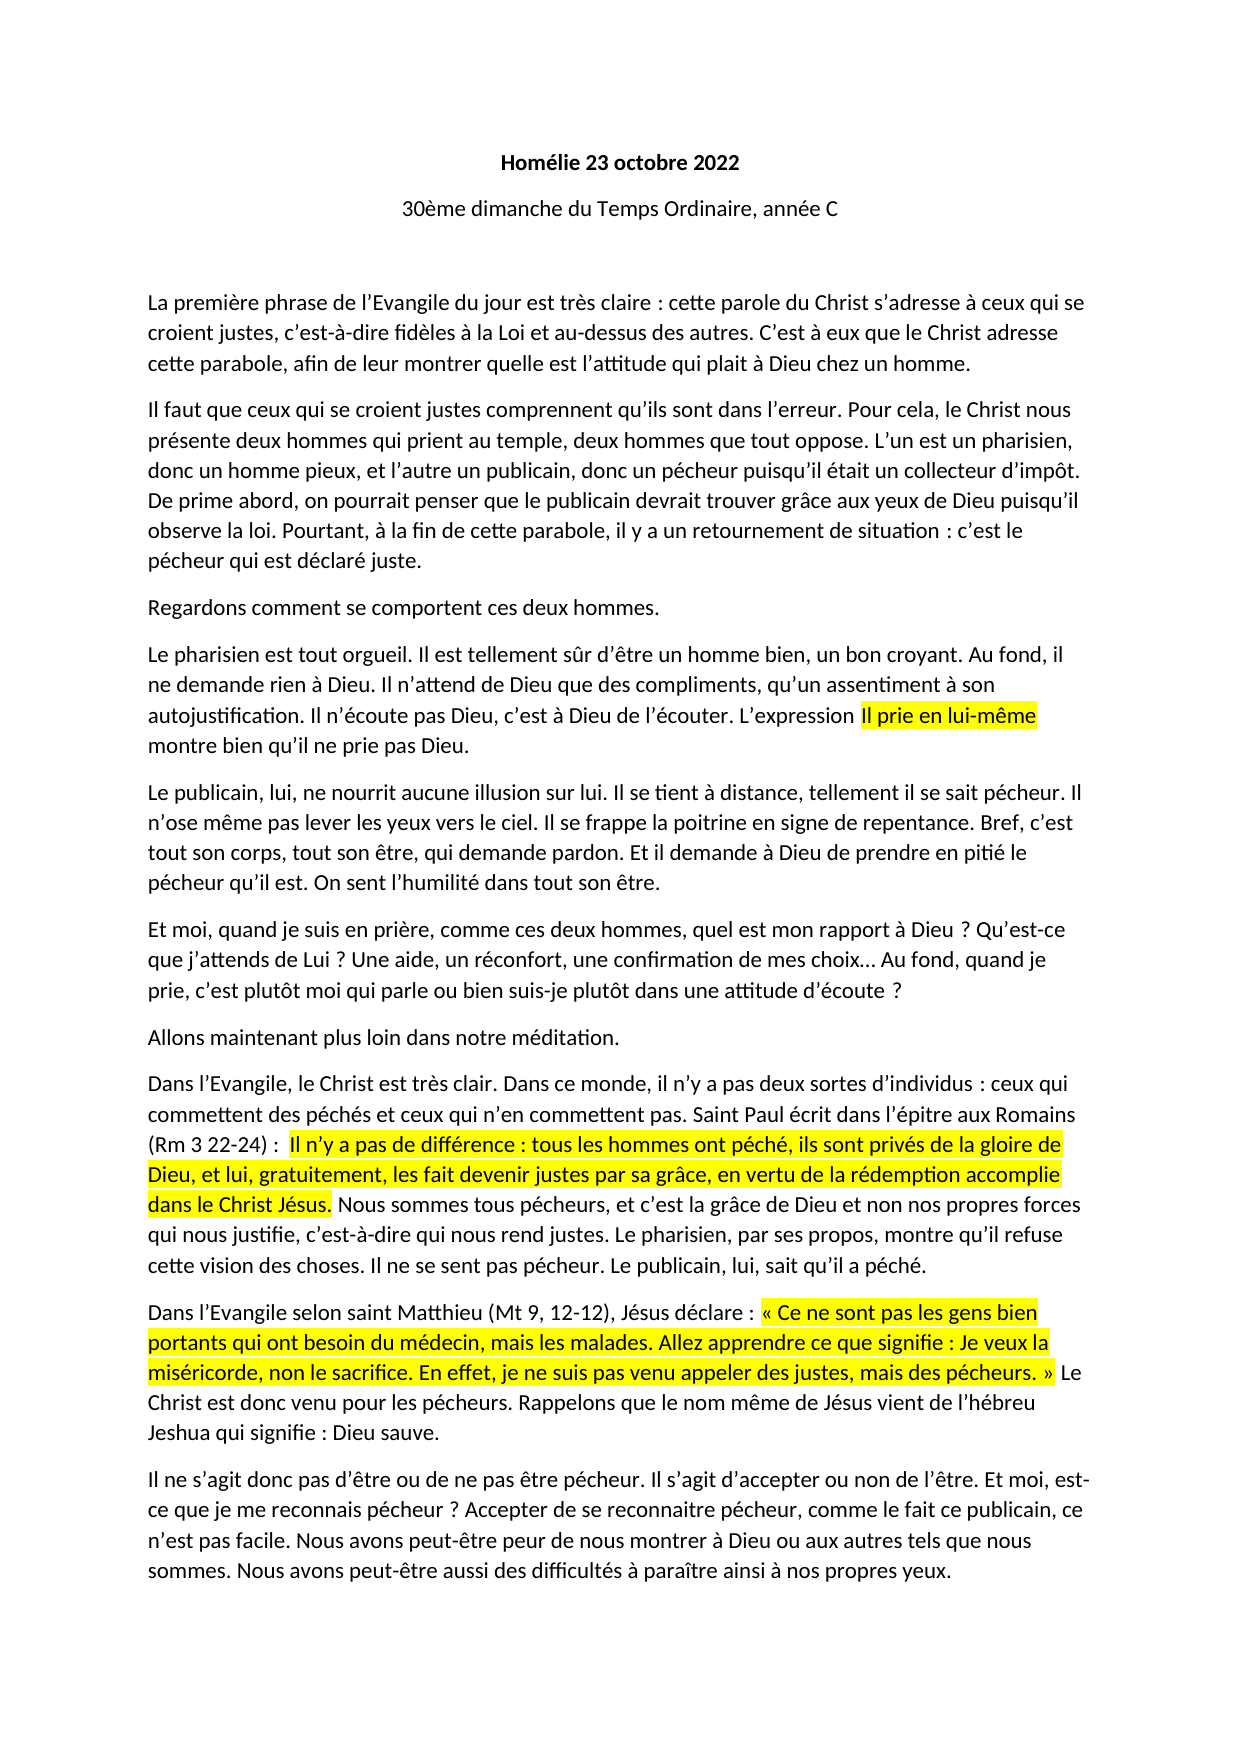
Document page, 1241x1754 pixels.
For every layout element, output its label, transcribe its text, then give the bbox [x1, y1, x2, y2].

text Le pharisien est tout orgueil. Il est tellement sûr d’être un homme bien, un bon croyant. Au fond, il ne demande rien à Dieu. Il n’attend de Dieu que des compliments, qu’un assentiment à son autojustification. Il n’écoute pas Dieu, c’est à Dieu de l’écouter. L’expression Il prie en lui-même montre bien qu’il ne prie pas Dieu. [148, 640, 1093, 759]
text Le publicain, lui, ne nourrit aucune illusion sur lui. Il se tient à distance, tellement il se sait pécheur. Il n’ose même pas lever les yeux vers le ciel. Il se frappe la poitrine en signe de repentance. Bref, c’est tout son corps, tout son être, qui demande pardon. Et il demande à Dieu de prendre en pitié le pécheur qu’il est. On sent l’humilité dans tout son être. [148, 778, 1093, 896]
text Allons maintenant plus loin dans notre méditation. [148, 1023, 1093, 1051]
text Homélie 23 octobre 2022 [148, 148, 1093, 176]
text Dans l’Evangile, le Christ est très clair. Dans ce monde, il n’y a pas deux sortes d’individus : ceux qui commettent des péchés et ceux qui n’en commettent pas. Saint Paul écrit dans l’épitre aux Romains (Rm 3 22-24) : Il n’y a pas de différence : tous les hommes ont péché, ils sont privés de la gloire de Dieu, et lui, gratuitement, les fait devenir justes par sa grâce, en vertu de la rédemption accomplie dans le Christ Jésus. Nous sommes tous pécheurs, et c’est la grâce de Dieu et non nos propres forces qui nous justifie, c’est-à-dire qui nous rend justes. Le pharisien, par ses propos, montre qu’il refuse cette vision des choses. Il ne se sent pas pécheur. Le publicain, lui, sait qu’il a péché. [148, 1069, 1093, 1279]
text La première phrase de l’Evangile du jour est très claire : cette parole du Christ s’adresse à ceux qui se croient justes, c’est-à-dire fidèles à la Loi et au-dessus des autres. C’est à eux que le Christ adresse cette parabole, afin de leur montrer quelle est l’attitude qui plait à Dieu chez un homme. [148, 288, 1093, 377]
text Il faut que ceux qui se croient justes comprennent qu’ils sont dans l’erreur. Pour cela, le Christ nous présente deux hommes qui prient au temple, deux hommes que tout oppose. L’un est un pharisien, donc un homme pieux, et l’autre un publicain, donc un pécheur puisqu’il était un collecteur d’impôt. De prime abord, on pourrait penser que le publicain devrait trouver grâce aux yeux de Dieu puisqu’il observe la loi. Pourtant, à la fin de cette parabole, il y a un retournement de situation : c’est le pécheur qui est déclaré juste. [148, 396, 1093, 574]
text Dans l’Evangile selon saint Matthieu (Mt 9, 12-12), Jésus déclare : « Ce ne sont pas les gens bien portants qui ont besoin du médecin, mais les malades. Allez apprendre ce que signifie : Je veux la miséricorde, non le sacrifice. En effet, je ne suis pas venu appeler des justes, mais des pécheurs. » Le Christ est donc venu pour les pécheurs. Rappelons que le nom même de Jésus vient de l’hébreu Jeshua qui signifie : Dieu sauve. [148, 1298, 1093, 1446]
text 30ème dimanche du Temps Ordinaire, année C [148, 194, 1093, 222]
text Et moi, quand je suis en prière, comme ces deux hommes, quel est mon rapport à Dieu ? Qu’est-ce que j’attends de Lui ? Une aide, un réconfort, une confirmation de mes choix… Au fond, quand je prie, c’est plutôt moi qui parle ou bien suis-je plutôt dans une attitude d’écoute ? [148, 915, 1093, 1004]
text Il ne s’agit donc pas d’être ou de ne pas être pécheur. Il s’agit d’accepter ou non de l’être. Et moi, est-ce que je me reconnais pécheur ? Accepter de se reconnaitre pécheur, comme le fait ce publicain, ce n’est pas facile. Nous avons peut-être peur de nous montrer à Dieu ou aux autres tels que nous sommes. Nous avons peut-être aussi des difficultés à paraître ainsi à nos propres yeux. [148, 1465, 1093, 1584]
text Regardons comment se comportent ces deux hommes. [148, 593, 1093, 621]
